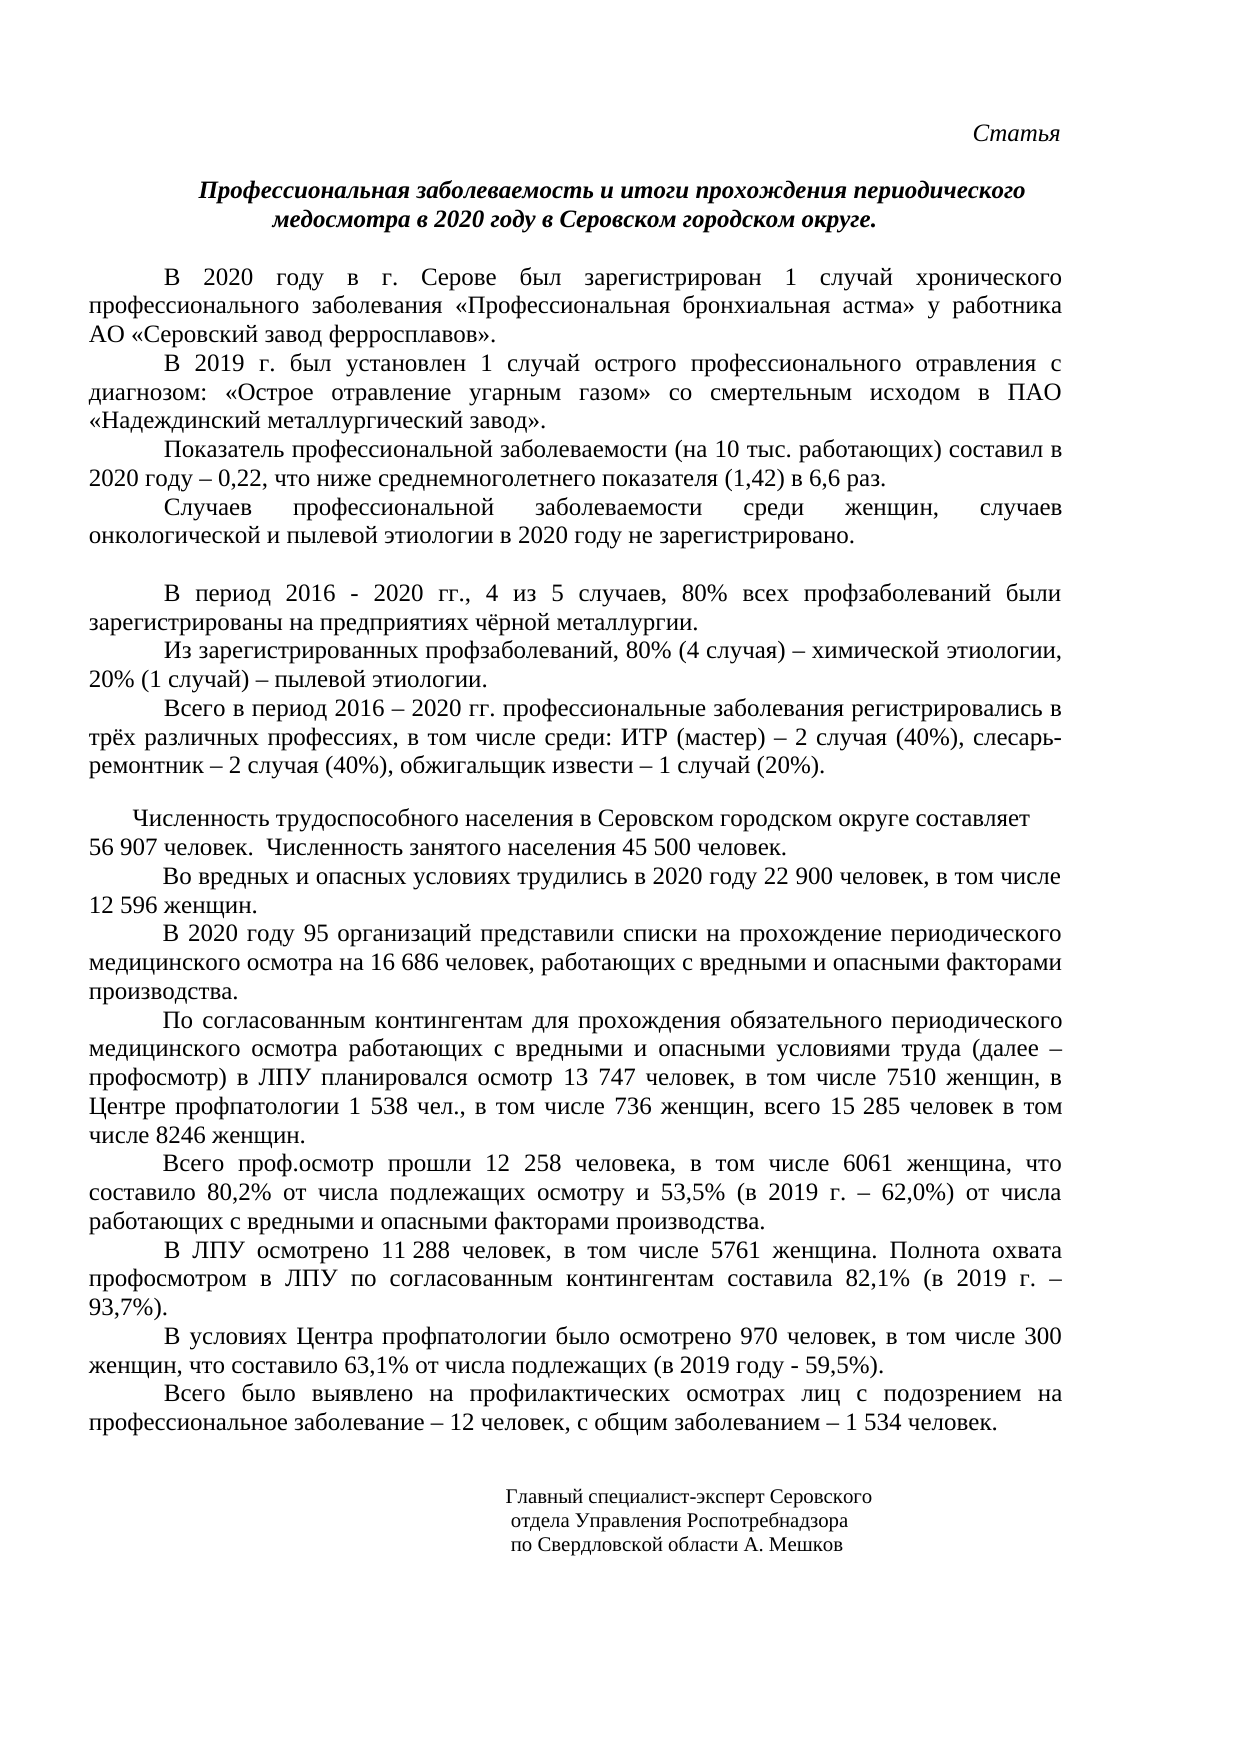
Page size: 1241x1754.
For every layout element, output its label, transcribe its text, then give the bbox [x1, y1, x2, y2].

text Из зарегистрированных профзаболеваний, 80% (4 случая) – химической этиологии, 20% (1 случай) – пылевой этиологии. [89, 636, 1063, 693]
text Случаев профессиональной заболеваемости среди женщин, случаев онкологической и пылевой этиологии в 2020 году не зарегистрировано. [89, 492, 1063, 549]
text В условиях Центра профпатологии было осмотрено 970 человек, в том числе 300 женщин, что составило 63,1% от числа подлежащих (в 2019 году - 59,5%). [89, 1321, 1063, 1378]
text Во вредных и опасных условиях трудились в 2020 году 22 900 человек, в том числе 12 596 женщин. [89, 861, 1063, 918]
text По согласованным контингентам для прохождения обязательного периодического медицинского осмотра работающих с вредными и опасными условиями труда (далее – профосмотр) в ЛПУ планировался осмотр 13 747 человек, в том числе 7510 женщин, в Центре профпатологии 1 538 чел., в том числе 736 женщин, всего 15 285 человек в том числе 8246 женщин. [89, 1005, 1063, 1148]
text по Свердловской области А. Мешков [89, 1532, 1063, 1556]
text Всего было выявлено на профилактических осмотрах лиц с подозрением на профессиональное заболевание – 12 человек, с общим заболеванием – 1 534 человек. [89, 1378, 1063, 1436]
text Показатель профессиональной заболеваемости (на 10 тыс. работающих) составил в 2020 году – 0,22, что ниже среднемноголетнего показателя (1,42) в 6,6 раз. [89, 434, 1063, 492]
text 56 907 человек. Численность занятого населения 45 500 человек. [89, 832, 1063, 861]
text Главный специалист-эксперт Серовского [89, 1484, 1063, 1508]
text отдела Управления Роспотребнадзора [89, 1508, 1063, 1532]
text В период 2016 - 2020 гг., 4 из 5 случаев, 80% всех профзаболеваний были зарегистрированы на предприятиях чёрной металлургии. [89, 578, 1063, 636]
text Статья [89, 118, 1063, 147]
text В 2019 г. был установлен 1 случай острого профессионального отравления с диагнозом: «Острое отравление угарным газом» со смертельным исходом в ПАО «Надеждинский металлургический завод». [89, 348, 1063, 434]
text В 2020 году 95 организаций представили списки на прохождение периодического медицинского осмотра на 16 686 человек, работающих с вредными и опасными факторами производства. [89, 918, 1063, 1005]
text Всего проф.осмотр прошли 12 258 человека, в том числе 6061 женщина, что составило 80,2% от числа подлежащих осмотру и 53,5% (в 2019 г. – 62,0%) от числа работающих с вредными и опасными факторами производства. [89, 1148, 1063, 1235]
text В 2020 году в г. Серове был зарегистрирован 1 случай хронического профессионального заболевания «Профессиональная бронхиальная астма» у работника АО «Серовский завод ферросплавов». [89, 262, 1063, 348]
text В ЛПУ осмотрено 11 288 человек, в том числе 5761 женщина. Полнота охвата профосмотром в ЛПУ по согласованным контингентам составила 82,1% (в 2019 г. – 93,7%). [89, 1235, 1063, 1321]
text Всего в период 2016 – 2020 гг. профессиональные заболевания регистрировались в трёх различных профессиях, в том числе среди: ИТР (мастер) – 2 случая (40%), слесарь-ремонтник – 2 случая (40%), обжигальщик извести – 1 случай (20%). [89, 693, 1063, 779]
text Профессиональная заболеваемость и итоги прохождения периодического медосмотра в 2020 году в Серовском городском округе. [89, 176, 1063, 233]
text Численность трудоспособного населения в Серовском городском округе составляет [89, 803, 1063, 832]
